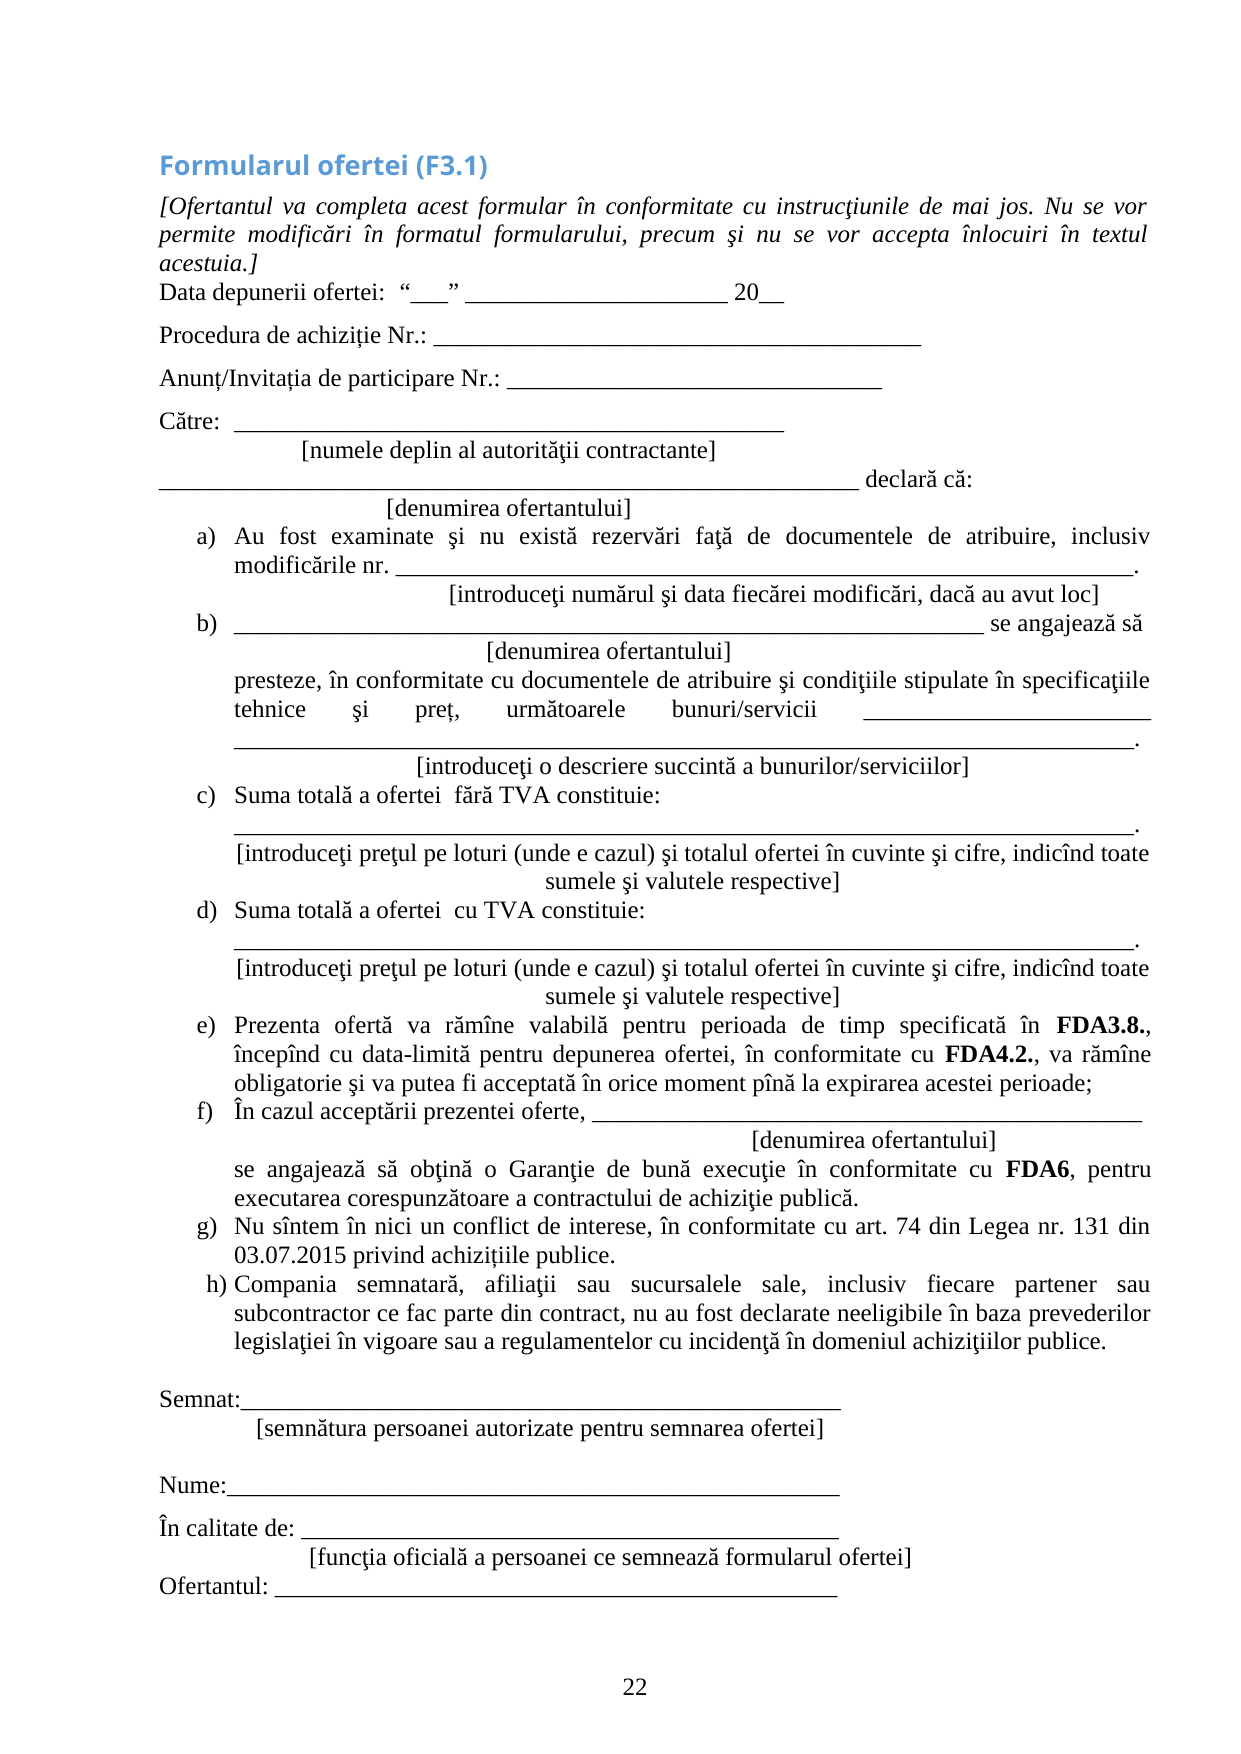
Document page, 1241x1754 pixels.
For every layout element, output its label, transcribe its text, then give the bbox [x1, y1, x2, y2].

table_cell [148, 191, 1163, 1614]
table_header Formularul ofertei (F3.1) [148, 118, 1163, 191]
